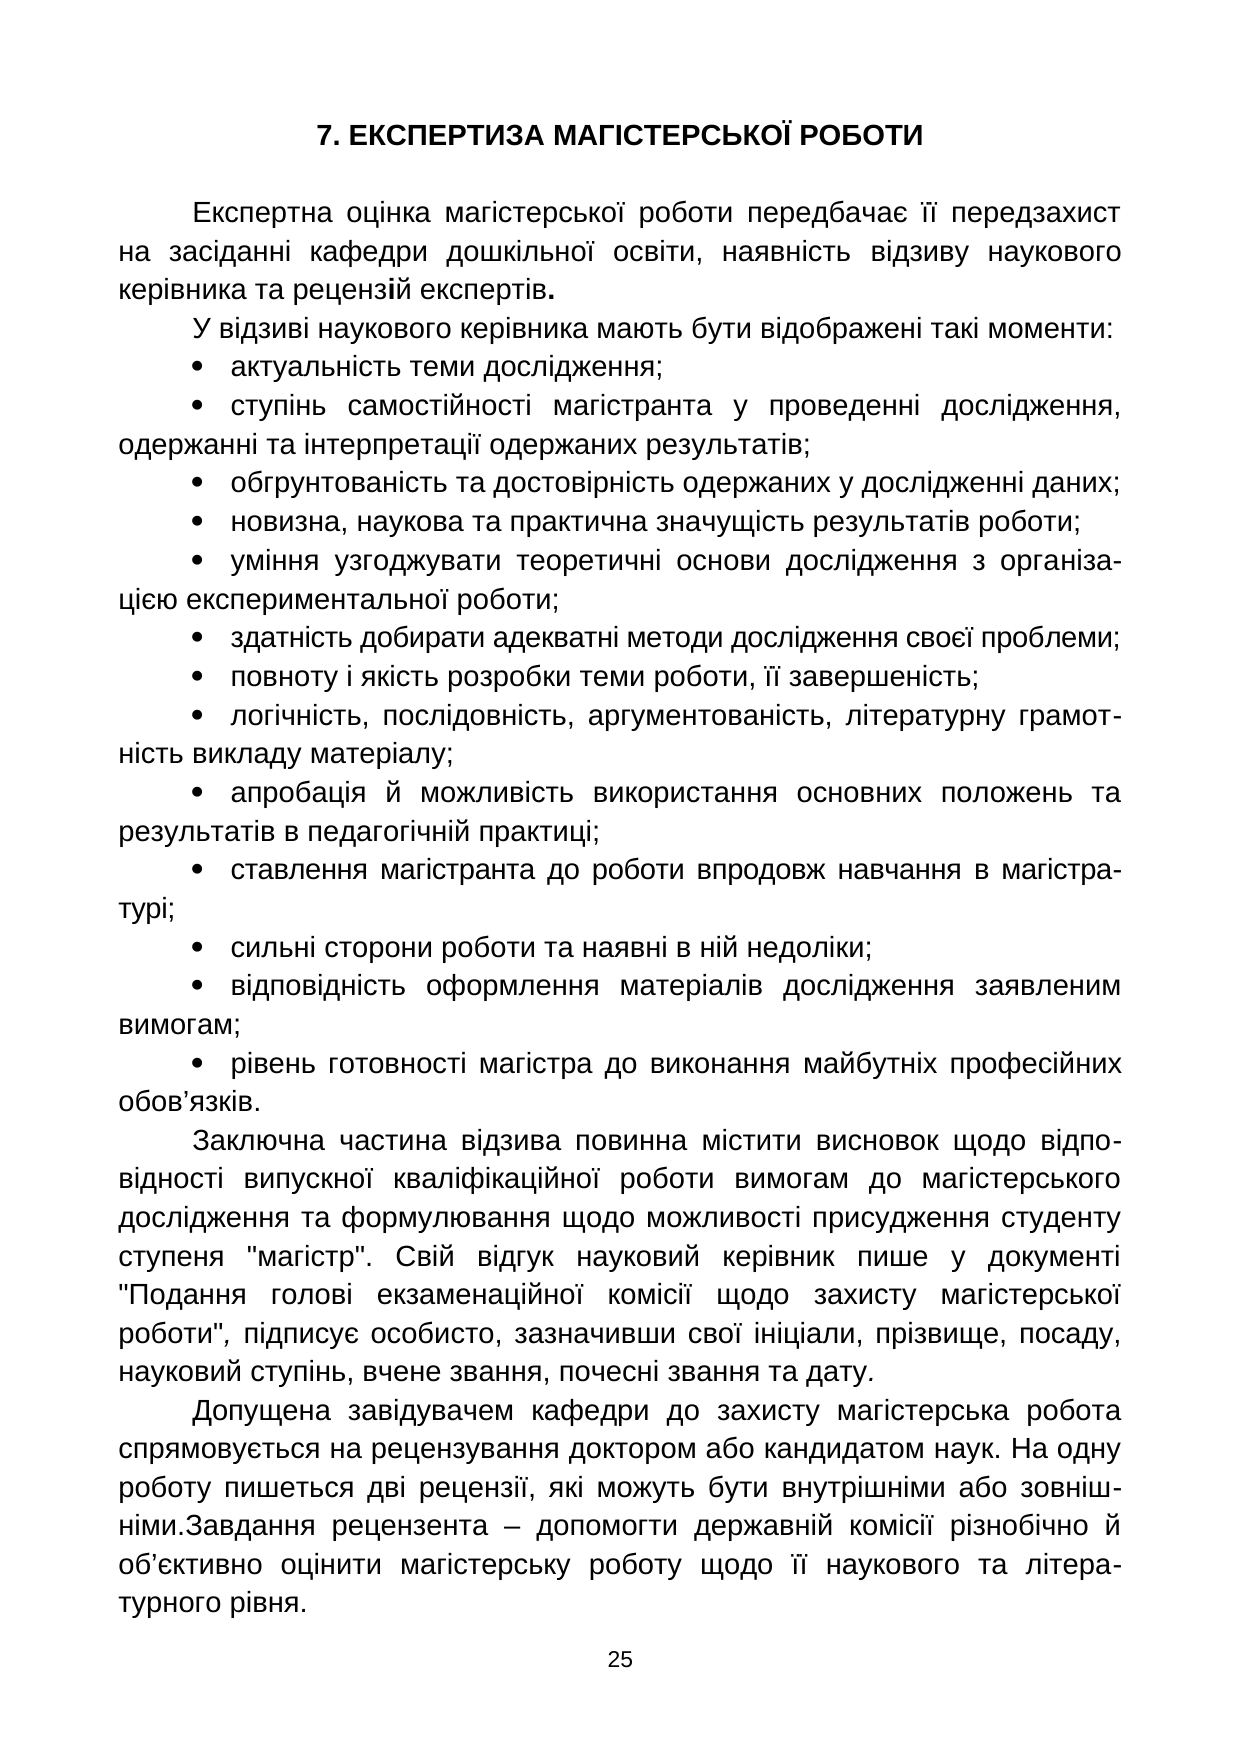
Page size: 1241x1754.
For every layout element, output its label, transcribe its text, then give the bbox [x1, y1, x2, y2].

list повноту і якість розробки теми роботи, її завершеність; [118, 659, 1122, 693]
list логічність, послідовність, аргументованість, літературну грамотність викладу матеріалу; [118, 698, 1122, 770]
text Заключна частина відзива повинна містити висновок щодо відповідності випускної кваліфікаційної роботи вимогам до магістерського дослідження та формулювання щодо можливості присудження студенту ступеня "магістр". Свій відгук науковий керівник пише у документі "Подання голові екзаменаційної комісії щодо захисту магістерської роботи", підписує особисто, зазначивши свої ініціали, прізвище, посаду, науковий ступінь, вчене звання, почесні звання та дату. [118, 1123, 1122, 1388]
text Допущена завідувачем кафедри до захисту магістерська робота спрямовується на рецензування доктором або кандидатом наук. На одну роботу пишеться дві рецензії, які можуть бути внутрішніми або зовнішніми.Завдання рецензента – допомогти державній комісії різнобічно й об’єктивно оцінити магістерську роботу щодо її наукового та літературного рівня. [118, 1393, 1122, 1619]
text У відзиві наукового керівника мають бути відображені такі моменти: [118, 311, 1122, 344]
list рівень готовності магістра до виконання майбутніх професійних обов’язків. [118, 1046, 1122, 1118]
text Експертна оцінка магістерської роботи передбачає її передзахист на засіданні кафедри дошкільної освіти, наявність відзиву наукового керівника та рецензій експертів. [118, 195, 1122, 306]
list сильні сторони роботи та наявні в ній недоліки; [118, 929, 1122, 963]
list ступінь самостійності магістранта у проведенні дослідження, одержанні та інтерпретації одержаних результатів; [118, 388, 1122, 460]
list відповідність оформлення матеріалів дослідження заявленим вимогам; [118, 968, 1122, 1041]
list уміння узгоджувати теоретичні основи дослідження з організацією експериментальної роботи; [118, 543, 1122, 615]
list обгрунтованість та достовірність одержаних у дослідженні даних; [118, 465, 1122, 499]
list новизна, наукова та практична значущість результатів роботи; [118, 504, 1122, 538]
text 7. ЕКСПЕРТИЗА МАГІСТЕРСЬКОЇ РОБОТИ [118, 118, 1122, 152]
list апробація й можливість використання основних положень та результатів в педагогічній практиці; [118, 775, 1122, 847]
list здатність добирати адекватні методи дослідження своєї проблеми; [118, 620, 1122, 654]
list ставлення магістранта до роботи впродовж навчання в магістратурі; [118, 852, 1122, 924]
list актуальність теми дослідження; [118, 349, 1122, 383]
